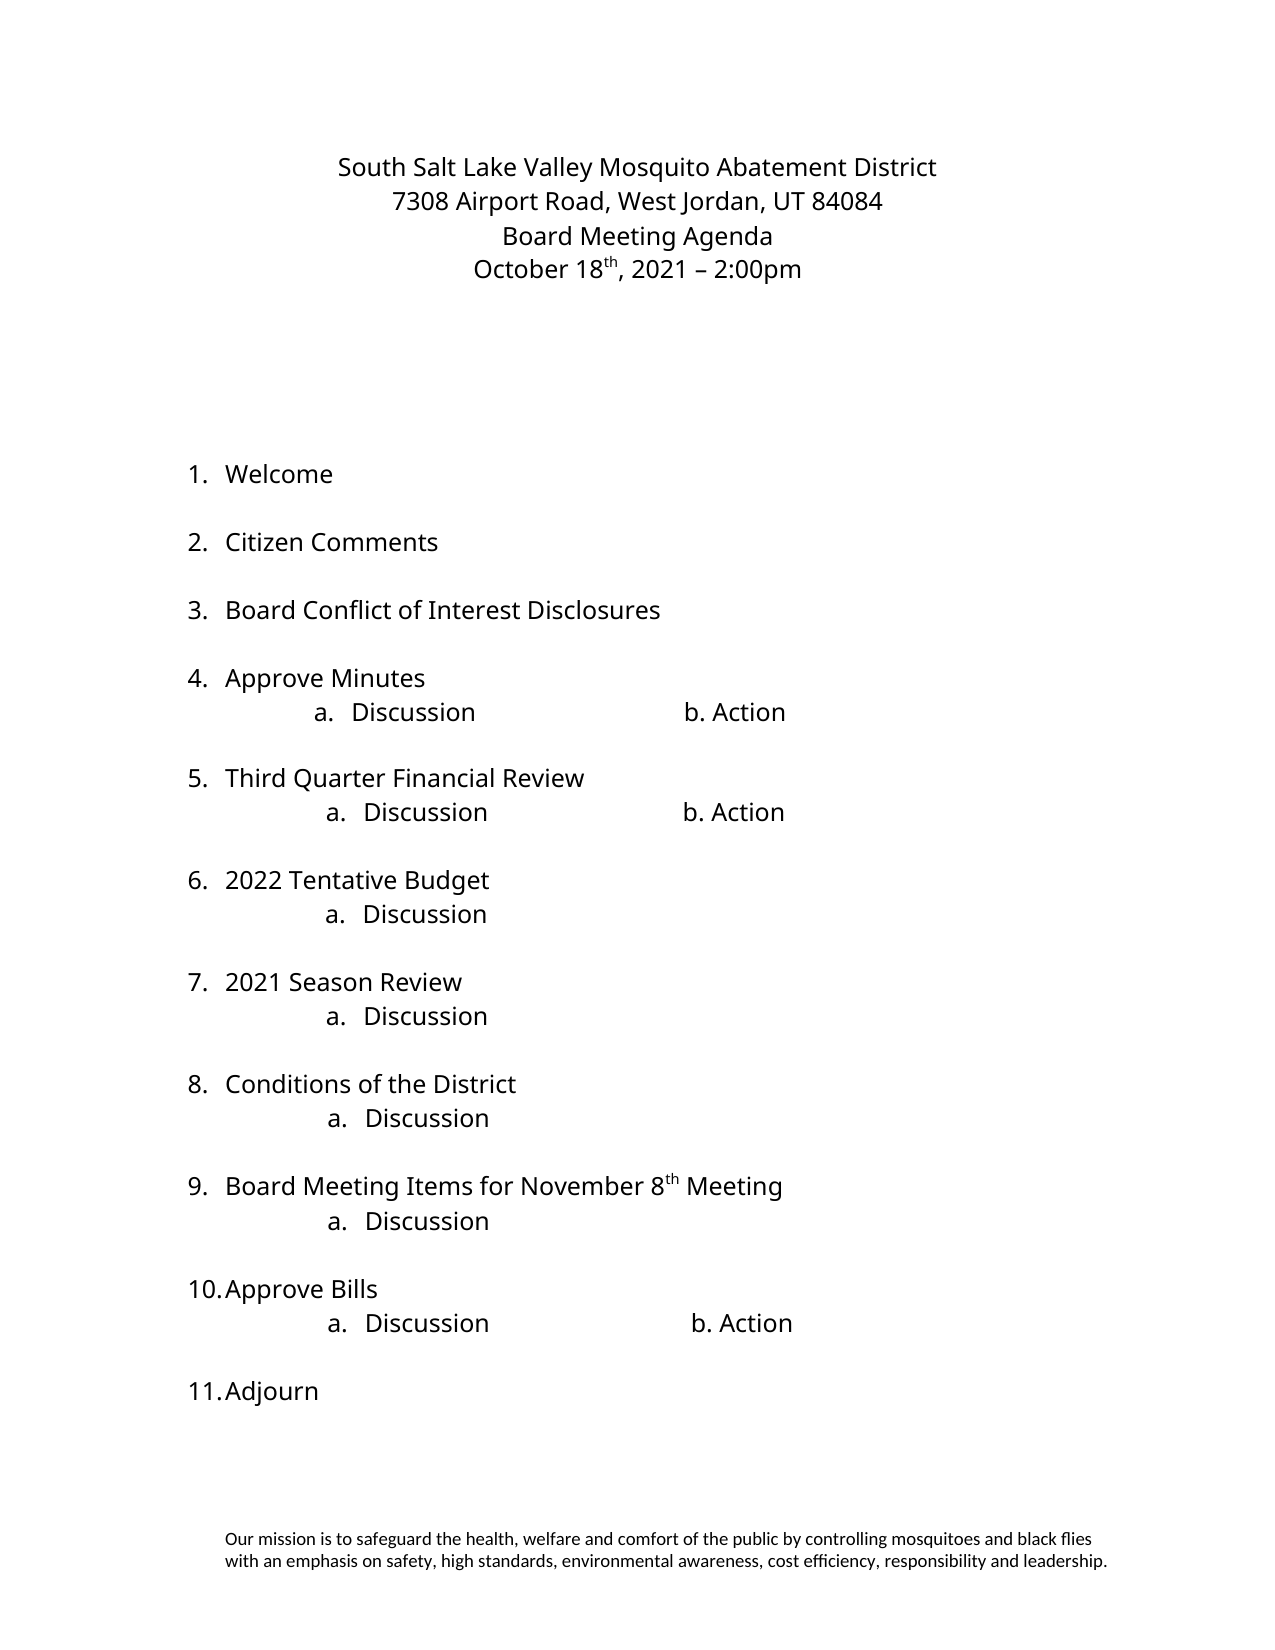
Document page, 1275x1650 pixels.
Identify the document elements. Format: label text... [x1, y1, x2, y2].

list Adjourn [187, 1373, 1125, 1407]
text October 18th, 2021 – 2:00pm [150, 252, 1125, 286]
list Discussion [327, 1101, 1125, 1135]
list Third Quarter Financial Review [187, 760, 1125, 794]
text Board Meeting Agenda [150, 218, 1125, 252]
list Approve Bills [187, 1271, 1125, 1305]
list Board Meeting Items for November 8th Meeting [187, 1169, 1125, 1203]
list Discussion b. Action [326, 794, 1125, 828]
text South Salt Lake Valley Mosquito Abatement District [150, 150, 1125, 184]
list Discussion [325, 897, 1125, 931]
list 2021 Season Review [187, 965, 1125, 999]
list Citizen Comments [187, 525, 1125, 559]
list 2022 Tentative Budget [187, 862, 1125, 897]
text 7308 Airport Road, West Jordan, UT 84084 [150, 184, 1125, 218]
list Discussion [327, 1203, 1125, 1237]
list Conditions of the District [187, 1067, 1125, 1101]
list Board Conflict of Interest Disclosures [187, 593, 1125, 627]
list Welcome [187, 457, 1125, 491]
list Approve Minutes [187, 661, 1125, 695]
list Discussion [326, 999, 1125, 1033]
list Discussion b. Action [313, 695, 1125, 729]
list Discussion b. Action [327, 1305, 1125, 1339]
